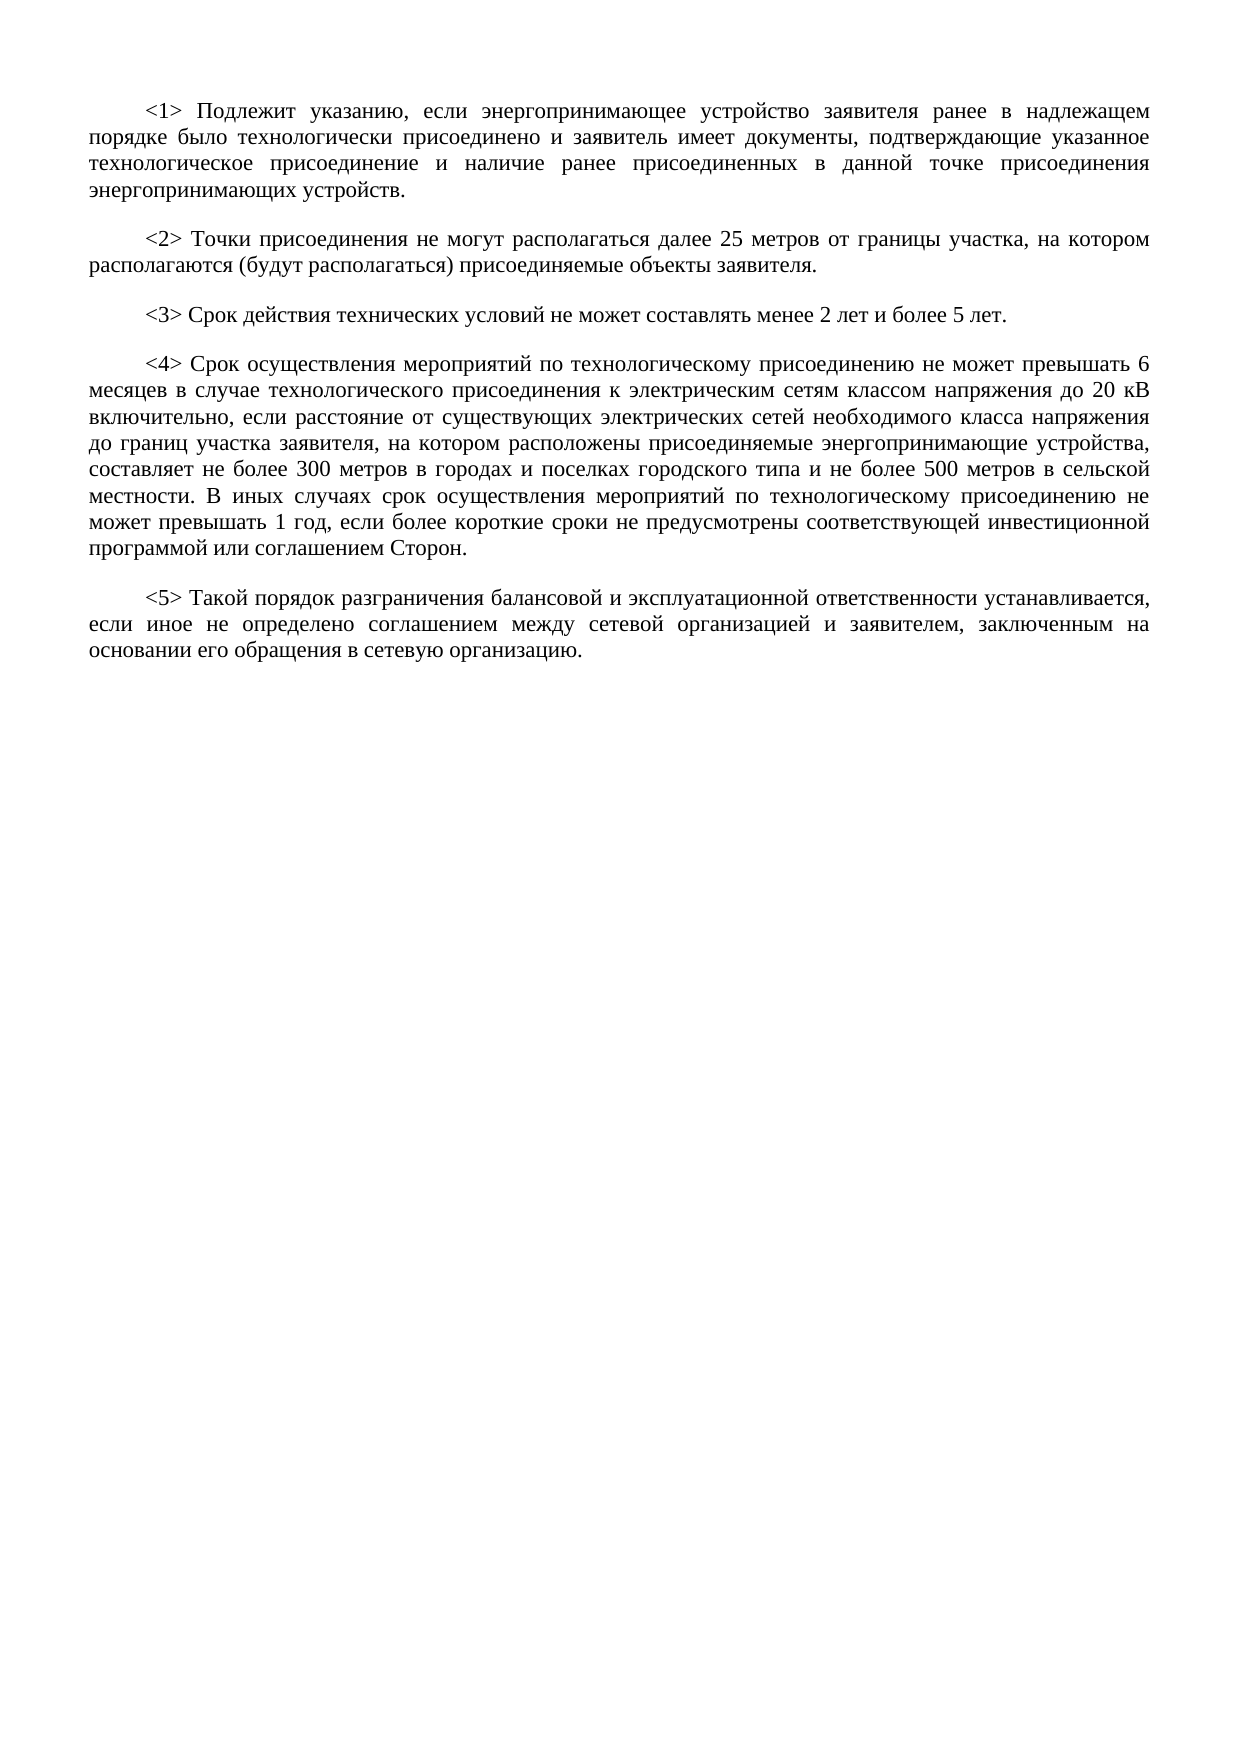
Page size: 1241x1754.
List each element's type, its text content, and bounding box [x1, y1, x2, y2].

text <5> Такой порядок разграничения балансовой и эксплуатационной ответственности устанавливается, если иное не определено соглашением между сетевой организацией и заявителем, заключенным на основании его обращения в сетевую организацию. [89, 584, 1152, 663]
text <2> Точки присоединения не могут располагаться далее 25 метров от границы участка, на котором располагаются (будут располагаться) присоединяемые объекты заявителя. [89, 225, 1152, 278]
text <1> Подлежит указанию, если энергопринимающее устройство заявителя ранее в надлежащем порядке было технологически присоединено и заявитель имеет документы, подтверждающие указанное технологическое присоединение и наличие ранее присоединенных в данной точке присоединения энергопринимающих устройств. [89, 97, 1152, 202]
text <4> Срок осуществления мероприятий по технологическому присоединению не может превышать 6 месяцев в случае технологического присоединения к электрическим сетям классом напряжения до 20 кВ включительно, если расстояние от существующих электрических сетей необходимого класса напряжения до границ участка заявителя, на котором расположены присоединяемые энергопринимающие устройства, составляет не более 300 метров в городах и поселках городского типа и не более 500 метров в сельской местности. В иных случаях срок осуществления мероприятий по технологическому присоединению не может превышать 1 год, если более короткие сроки не предусмотрены соответствующей инвестиционной программой или соглашением Сторон. [89, 350, 1152, 561]
text <3> Срок действия технических условий не может составлять менее 2 лет и более 5 лет. [89, 301, 1152, 327]
